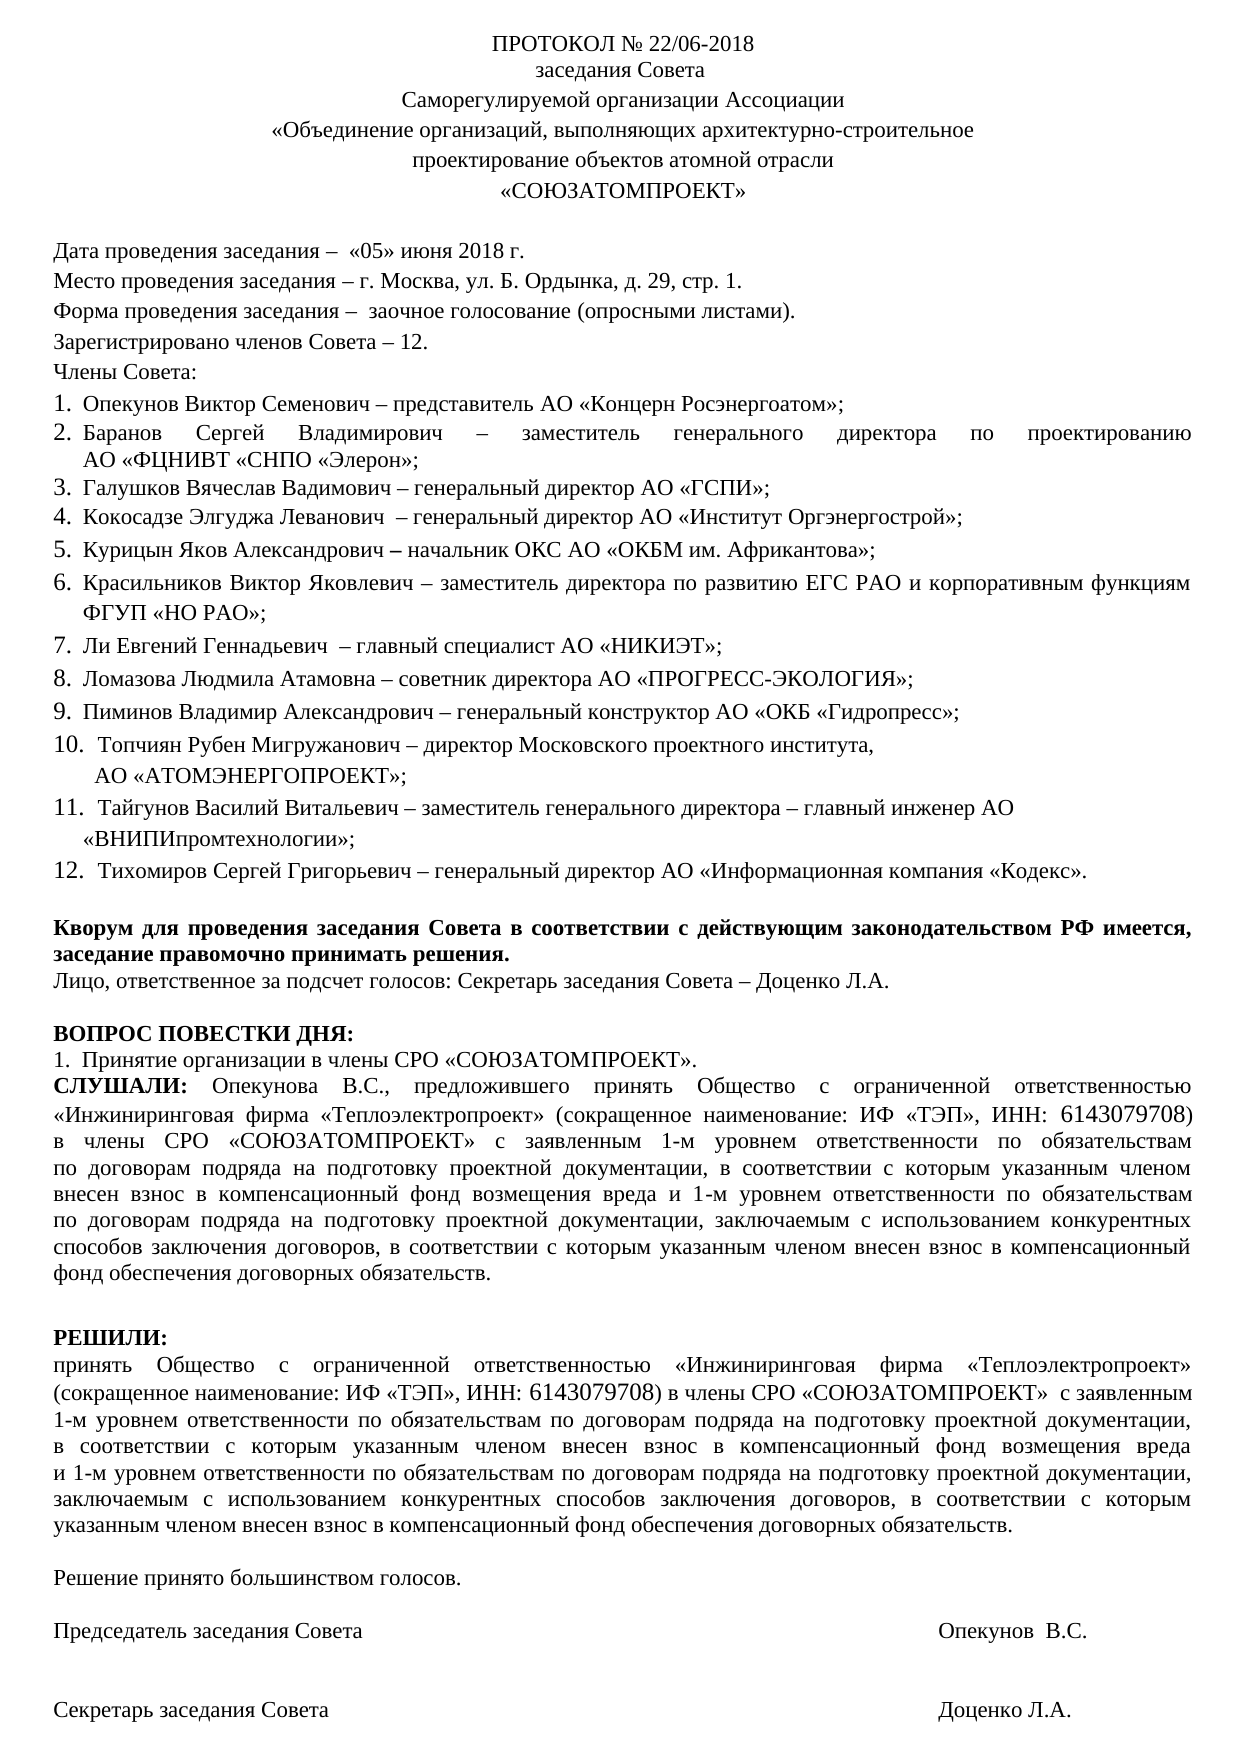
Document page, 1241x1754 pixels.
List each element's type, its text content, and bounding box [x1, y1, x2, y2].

text Зарегистрировано членов Совета – 12. [53, 328, 1193, 354]
text «СОЮЗАТОМПРОЕКТ» [53, 177, 1193, 203]
text 1. Принятие организации в члены СРО «СОЮЗАТОМПРОЕКТ». [53, 1046, 1193, 1072]
text Председатель заседания Совета Опекунов В.С. [53, 1617, 1193, 1643]
text «Объединение организаций, выполняющих архитектурно-строительное [53, 116, 1193, 143]
list Ломазова Людмила Атамовна – советник директора АО «ПРОГРЕСС-ЭКОЛОГИЯ»; [53, 663, 1193, 691]
text АО «АТОМЭНЕРГОПРОЕКТ»; [83, 762, 1193, 788]
text Дата проведения заседания – «05» июня 2018 г. [53, 237, 1193, 263]
list Галушков Вячеслав Вадимович – генеральный директор АО «ГСПИ»; [53, 472, 1193, 501]
text Решение принято большинством голосов. [53, 1564, 1193, 1590]
list Опекунов Виктор Семенович – представитель АО «Концерн Росэнергоатом»; [53, 388, 1193, 417]
text ВОПРОС ПОВЕСТКИ ДНЯ: [53, 1019, 1193, 1046]
text Лицо, ответственное за подсчет голосов: Секретарь заседания Совета – Доценко Л.А. [53, 967, 1193, 993]
list Красильников Виктор Яковлевич – заместитель директора по развитию ЕГС РАО и корпоративным функциям ФГУП «НО РАО»; [53, 567, 1193, 626]
list Пиминов Владимир Александрович – генеральный конструктор АО «ОКБ «Гидропресс»; [53, 696, 1193, 724]
list Топчиян Рубен Мигружанович – директор Московского проектного института, [53, 729, 1193, 757]
text СЛУШАЛИ: Опекунова В.С., предложившего принять Общество с ограниченной ответственностью «Инжиниринговая фирма «Теплоэлектропроект» (сокращенное наименование: ИФ «ТЭП», ИНН: 6143079708) в члены СРО «СОЮЗАТОМПРОЕКТ» с заявленным 1-м уровнем ответственности по обязательствам по договорам подряда на подготовку проектной документации, в соответствии с которым указанным членом внесен взнос в компенсационный фонд возмещения вреда и 1-м уровнем ответственности по обязательствам по договорам подряда на подготовку проектной документации, заключаемым с использованием конкурентных способов заключения договоров, в соответствии с которым указанным членом внесен взнос в компенсационный фонд обеспечения договорных обязательств. [53, 1072, 1193, 1286]
list Ли Евгений Геннадьевич – главный специалист АО «НИКИЭТ»; [53, 630, 1193, 658]
text Место проведения заседания – г. Москва, ул. Б. Ордынка, д. 29, стр. 1. [53, 267, 1193, 294]
text принять Общество с ограниченной ответственностью «Инжиниринговая фирма «Теплоэлектропроект» (сокращенное наименование: ИФ «ТЭП», ИНН: 6143079708) в члены СРО «СОЮЗАТОМПРОЕКТ» с заявленным 1-м уровнем ответственности по обязательствам по договорам подряда на подготовку проектной документации, в соответствии с которым указанным членом внесен взнос в компенсационный фонд возмещения вреда и 1-м уровнем ответственности по обязательствам по договорам подряда на подготовку проектной документации, заключаемым с использованием конкурентных способов заключения договоров, в соответствии с которым указанным членом внесен взнос в компенсационный фонд обеспечения договорных обязательств. [53, 1351, 1193, 1538]
list Курицын Яков Александрович – начальник ОКС АО «ОКБМ им. Африкантова»; [53, 534, 1193, 563]
text ПРОТОКОЛ № 22/06-2018 [53, 29, 1193, 56]
text Кворум для проведения заседания Совета в соответствии с действующим законодательством РФ имеется, заседание правомочно принимать решения. [53, 914, 1193, 967]
list Тайгунов Василий Витальевич – заместитель генерального директора – главный инженер АО «ВНИПИпромтехнологии»; [53, 792, 1193, 851]
text заседания Совета Саморегулируемой организации Ассоциации [53, 56, 1193, 112]
text Форма проведения заседания – заочное голосование (опросными листами). [53, 298, 1193, 324]
list Тихомиров Сергей Григорьевич – генеральный директор АО «Информационная компания «Кодекс». [53, 855, 1193, 883]
text Члены Совета: [53, 358, 1193, 384]
text Секретарь заседания Совета Доценко Л.А. [53, 1696, 1193, 1722]
list Баранов Сергей Владимирович – заместитель генерального директора по проектированию АО «ФЦНИВТ «СНПО «Элерон»; [53, 417, 1193, 472]
list Кокосадзе Элгуджа Леванович – генеральный директор АО «Институт Оргэнергострой»; [53, 501, 1193, 529]
text РЕШИЛИ: [53, 1324, 1193, 1351]
text проектирование объектов атомной отрасли [53, 147, 1193, 173]
